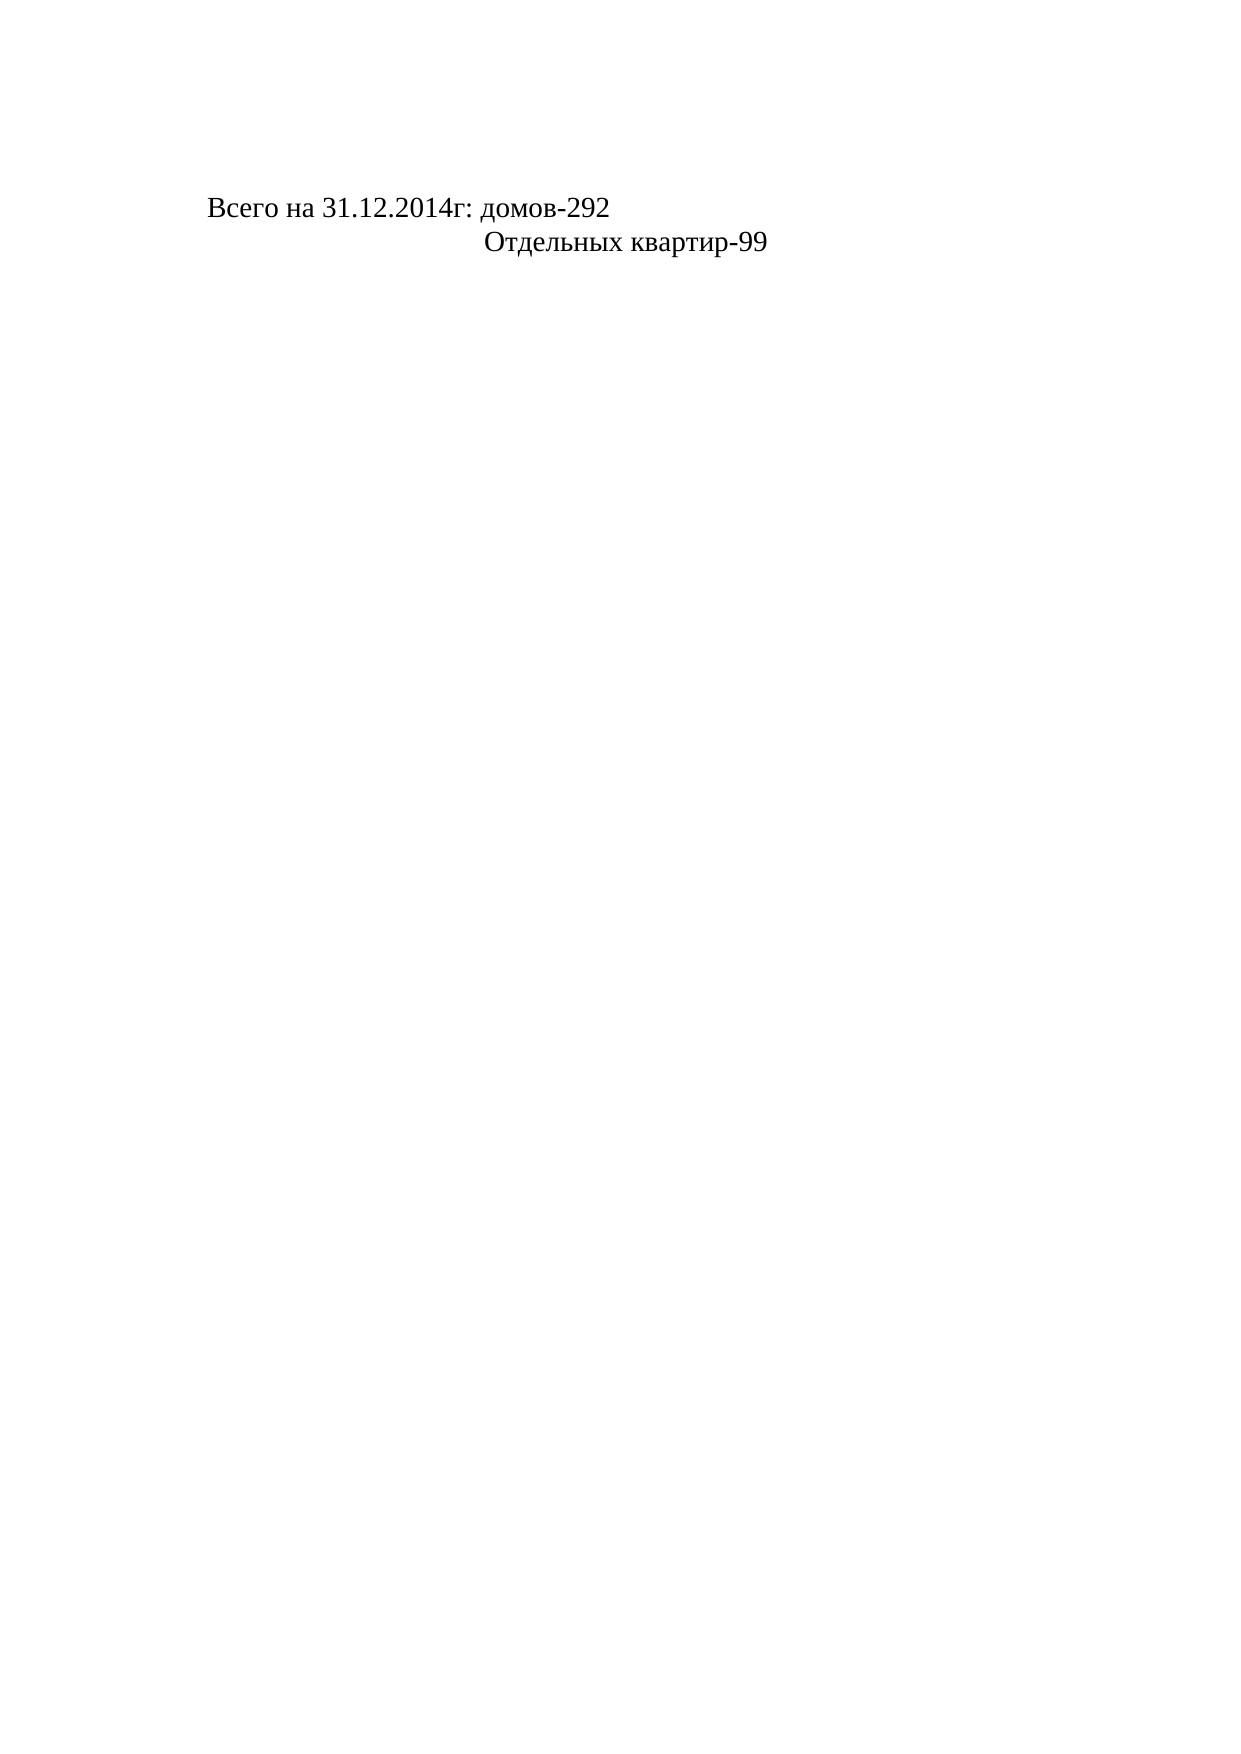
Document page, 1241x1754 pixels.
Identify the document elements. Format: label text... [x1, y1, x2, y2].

text Отдельных квартир-99 [207, 224, 1152, 257]
text Всего на 31.12.2014г: домов-292 [207, 190, 1152, 224]
